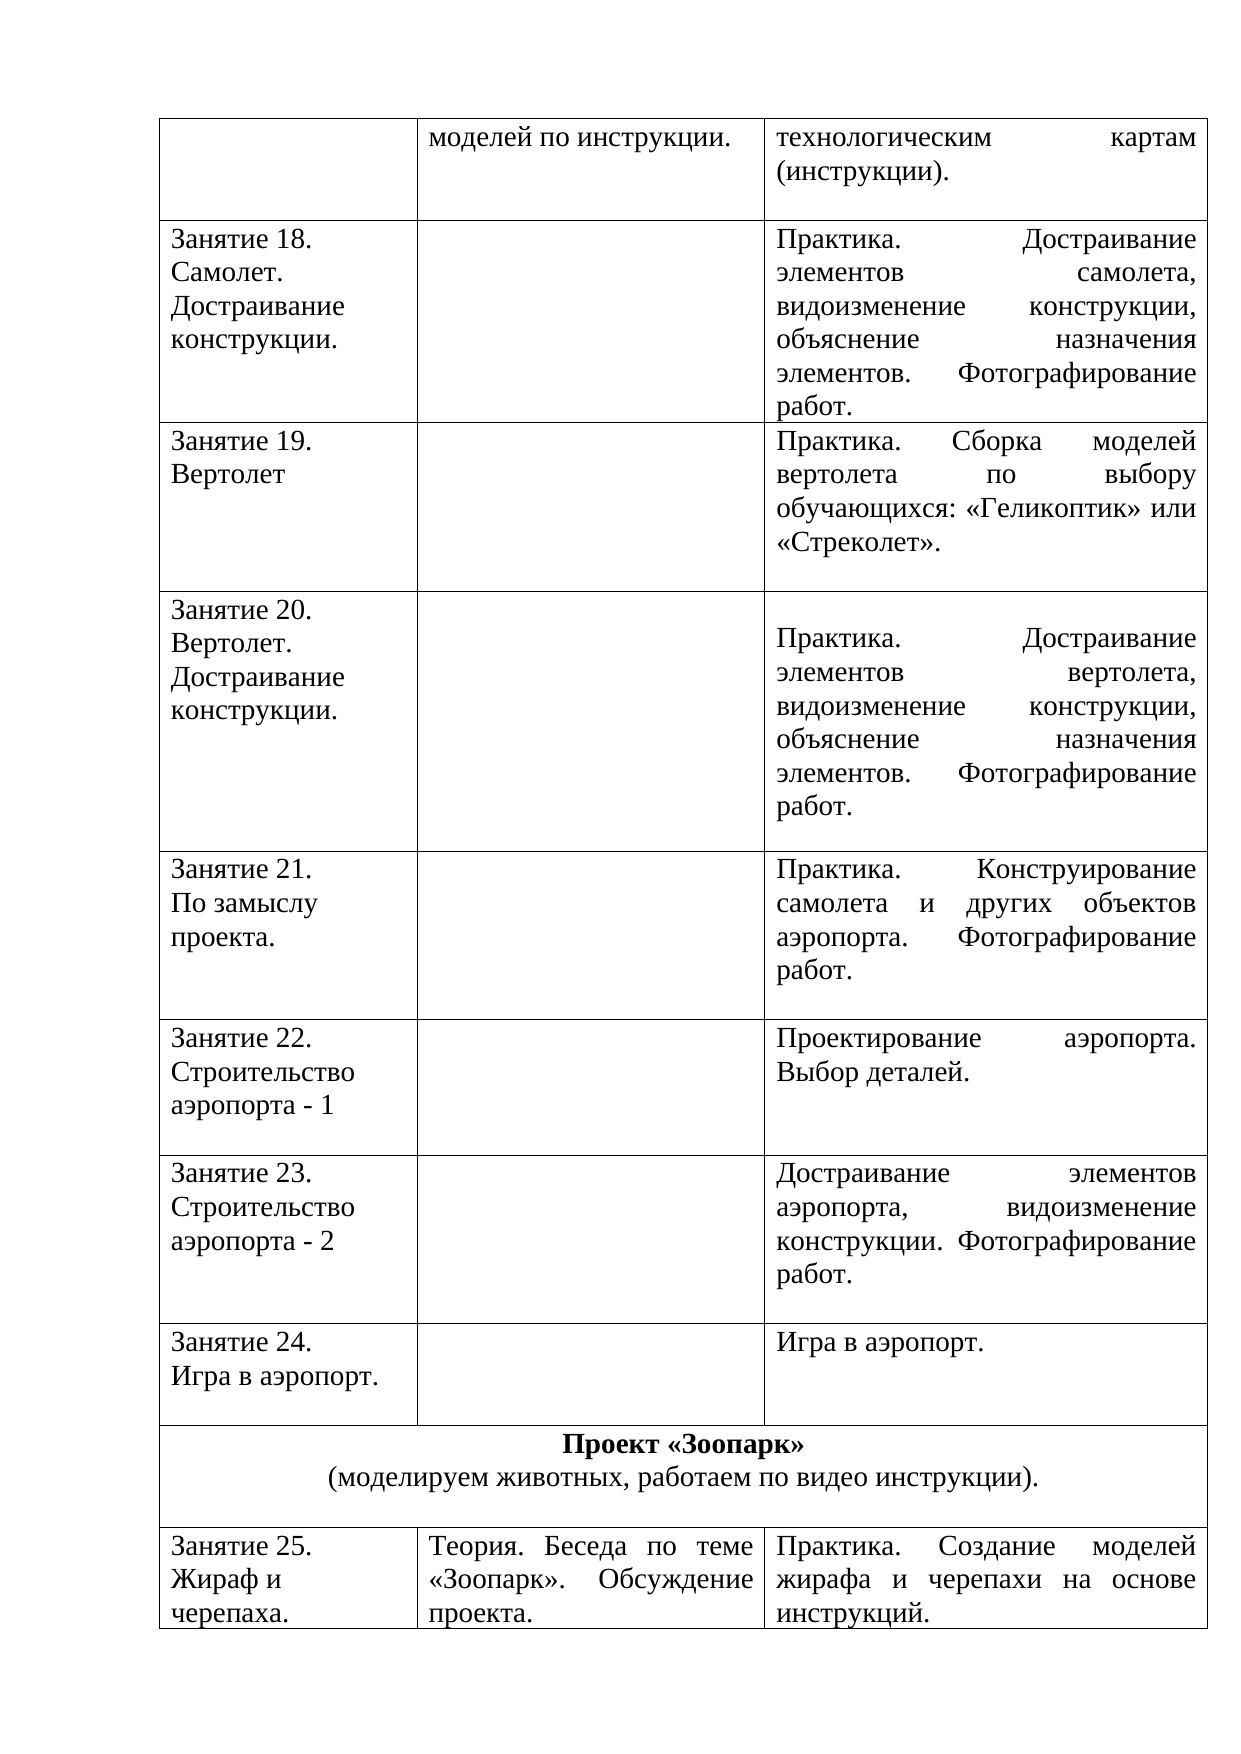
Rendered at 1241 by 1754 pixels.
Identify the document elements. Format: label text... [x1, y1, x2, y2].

table_cell [418, 221, 764, 422]
table_cell Проект «Зоопарк» (моделируем животных, работаем по видео инструкции). [160, 1426, 1207, 1527]
table_cell Проектирование аэропорта. Выбор деталей. [765, 1020, 1207, 1154]
table_cell Достраивание элементов аэропорта, видоизменение конструкции. Фотографирование работ. [765, 1156, 1207, 1323]
table_cell [418, 423, 764, 591]
table_cell Практика. Конструирование самолета и других объектов аэропорта. Фотографирование работ. [765, 852, 1207, 1019]
table_cell [418, 1020, 764, 1154]
table_cell [418, 852, 764, 1019]
table_cell [418, 1324, 764, 1425]
table_cell Практика. Достраивание элементов самолета, видоизменение конструкции, объяснение назначения элементов. Фотографирование работ. [765, 221, 1207, 422]
table_cell Занятие 22. Строительство аэропорта - 1 [160, 1020, 417, 1154]
table_cell [418, 592, 764, 851]
table_cell Занятие 20. Вертолет. Достраивание конструкции. [160, 592, 417, 851]
table_cell [418, 1156, 764, 1323]
table_cell Занятие 24. Игра в аэропорт. [160, 1324, 417, 1425]
table_cell Занятие 18. Самолет. Достраивание конструкции. [160, 221, 417, 422]
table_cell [418, 119, 764, 220]
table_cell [765, 1528, 1207, 1628]
table_cell Практика. Сборка моделей вертолета по выбору обучающихся: «Геликоптик» или «Стреколет». [765, 423, 1207, 591]
table_cell Занятие 19. Вертолет [160, 423, 417, 591]
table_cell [160, 1528, 417, 1628]
table_cell Игра в аэропорт. [765, 1324, 1207, 1425]
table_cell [160, 119, 417, 220]
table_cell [765, 119, 1207, 220]
table_cell Занятие 21. По замыслу проекта. [160, 852, 417, 1019]
table_cell Практика. Достраивание элементов вертолета, видоизменение конструкции, объяснение назначения элементов. Фотографирование работ. [765, 592, 1207, 851]
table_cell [418, 1528, 764, 1628]
table_cell Занятие 23. Строительство аэропорта - 2 [160, 1156, 417, 1323]
